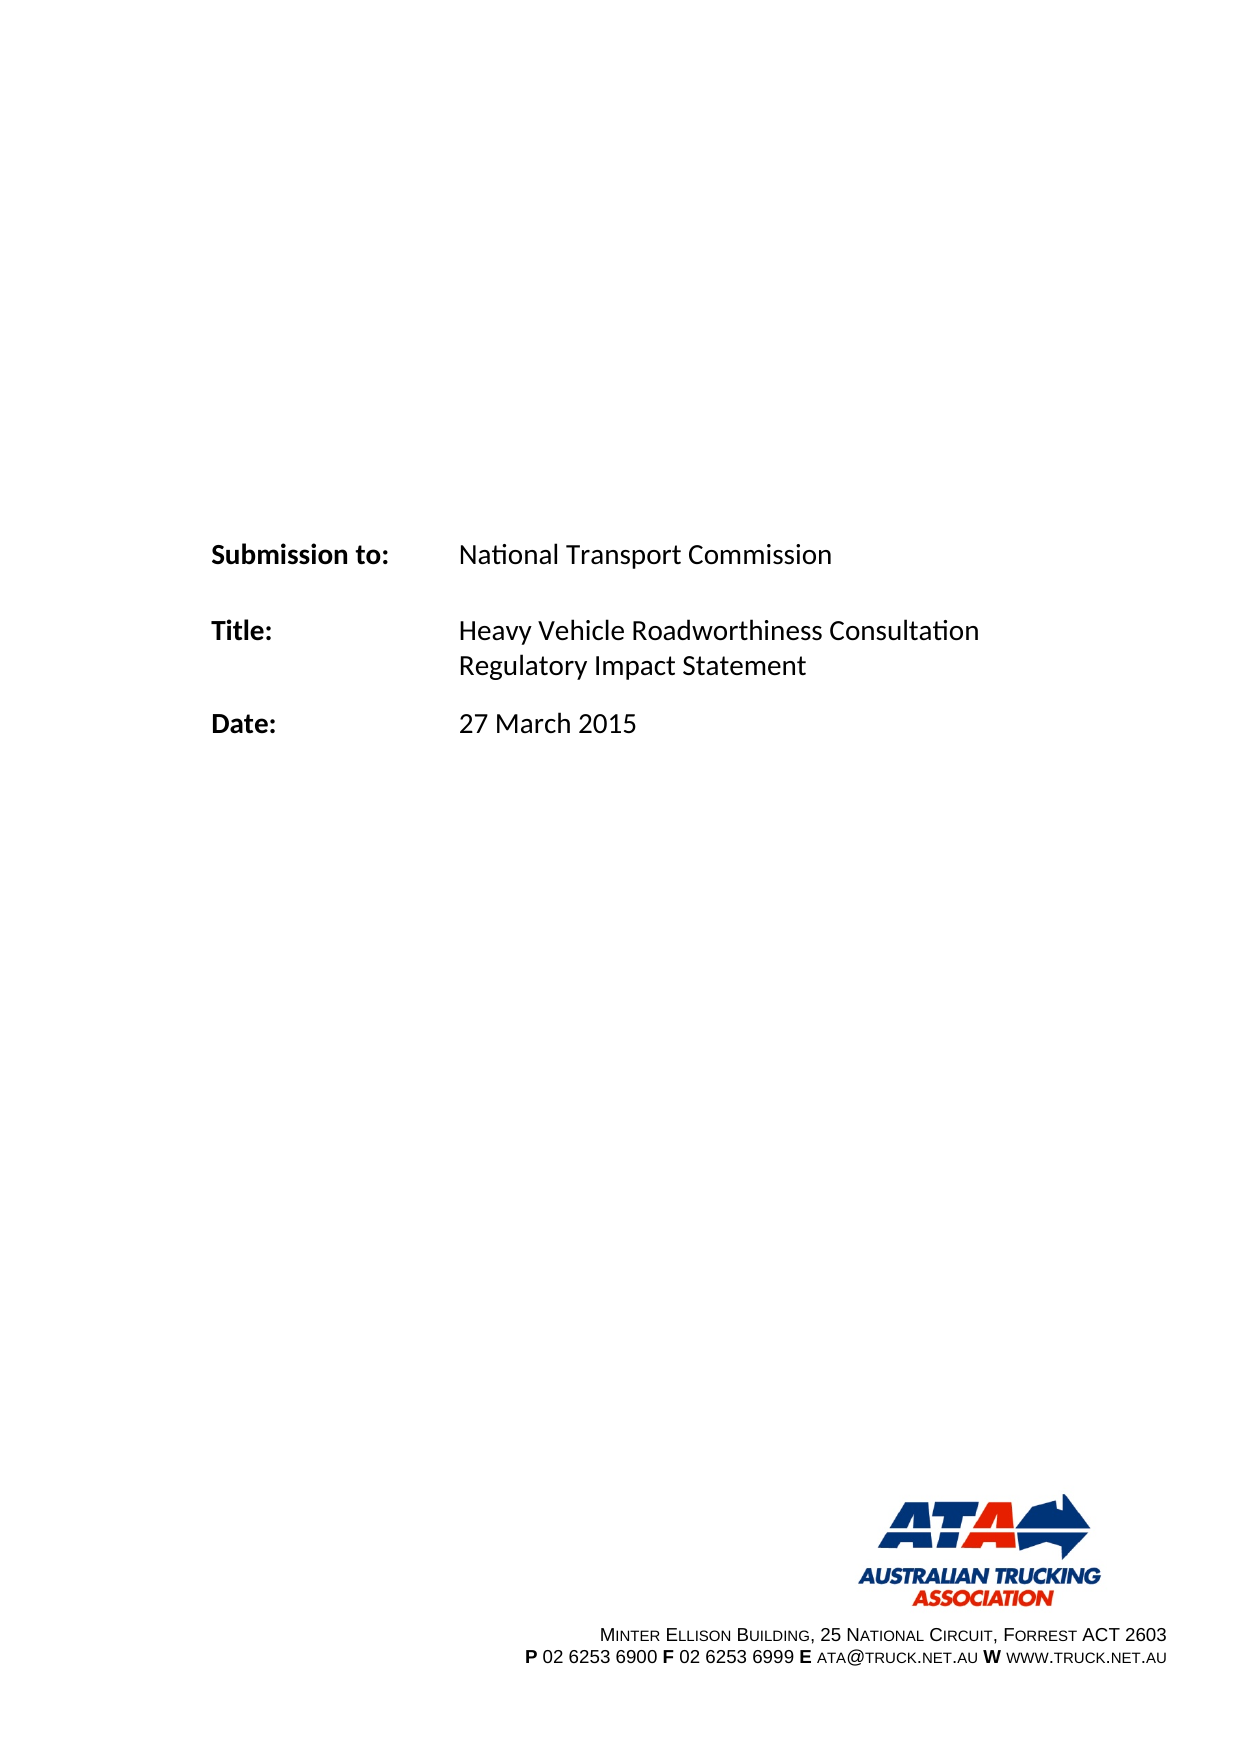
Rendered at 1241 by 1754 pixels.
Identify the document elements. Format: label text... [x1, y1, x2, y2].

table_header National Transport Commission [448, 532, 1041, 612]
table_cell Date: [200, 683, 447, 763]
picture [822, 1485, 1143, 1624]
table_header Submission to: [200, 532, 447, 612]
table_cell 27 March 2015 [448, 683, 1041, 763]
table_cell Title: [200, 612, 447, 683]
table_cell Heavy Vehicle Roadworthiness Consultation Regulatory Impact Statement [448, 612, 1041, 683]
